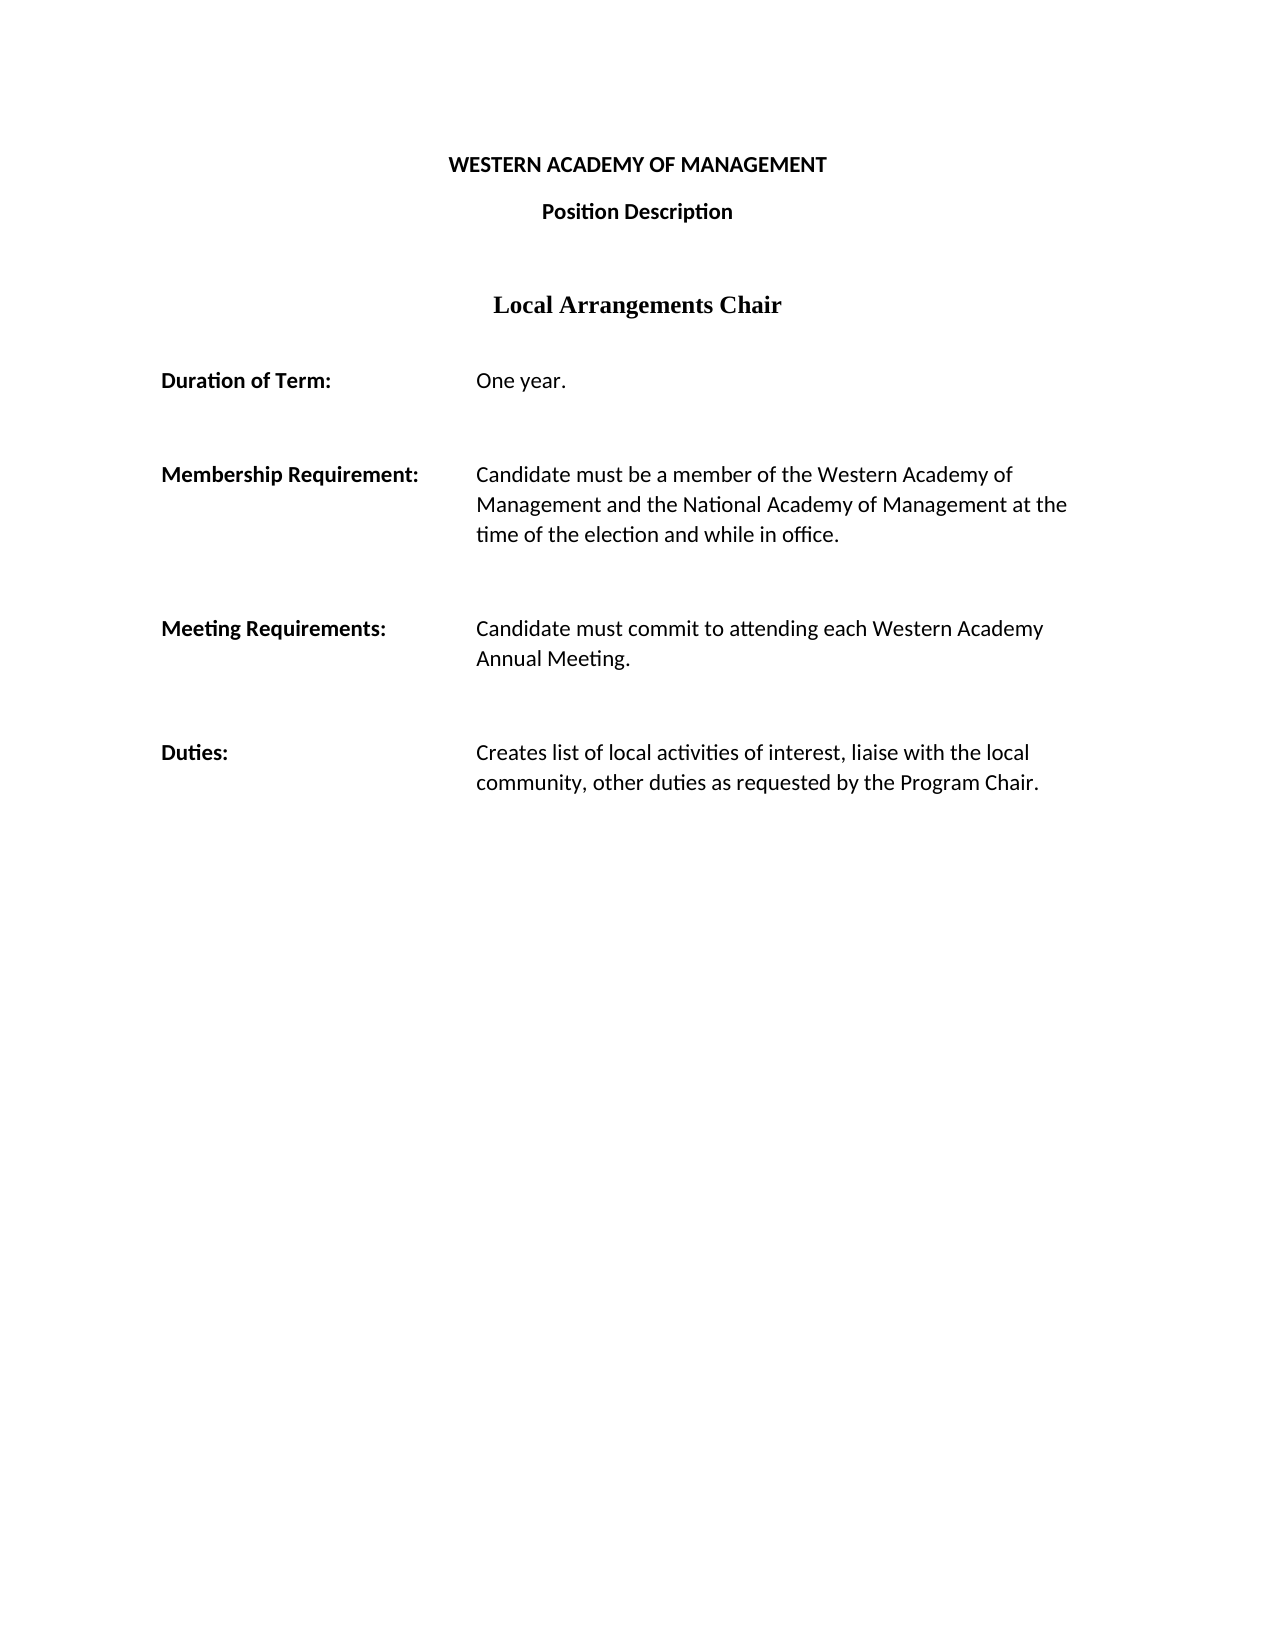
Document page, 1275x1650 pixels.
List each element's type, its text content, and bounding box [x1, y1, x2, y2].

table_header Duration of Term: [150, 366, 465, 460]
table_cell Meeting Requirements: [150, 614, 465, 738]
table_header One year. [465, 366, 1125, 460]
table_cell Creates list of local activities of interest, liaise with the local community, other duties as requested by the Program Chair. [465, 738, 1125, 908]
subtitle Local Arrangements Chair [150, 291, 1125, 319]
table_cell Duties: [150, 738, 465, 908]
text WESTERN ACADEMY OF MANAGEMENT [150, 150, 1125, 178]
table_cell Candidate must be a member of the Western Academy of Management and the National Academy of Management at the time of the election and while in office. [465, 460, 1125, 614]
text Position Description [150, 197, 1125, 225]
table_cell Membership Requirement: [150, 460, 465, 614]
table_cell Candidate must commit to attending each Western Academy Annual Meeting. [465, 614, 1125, 738]
